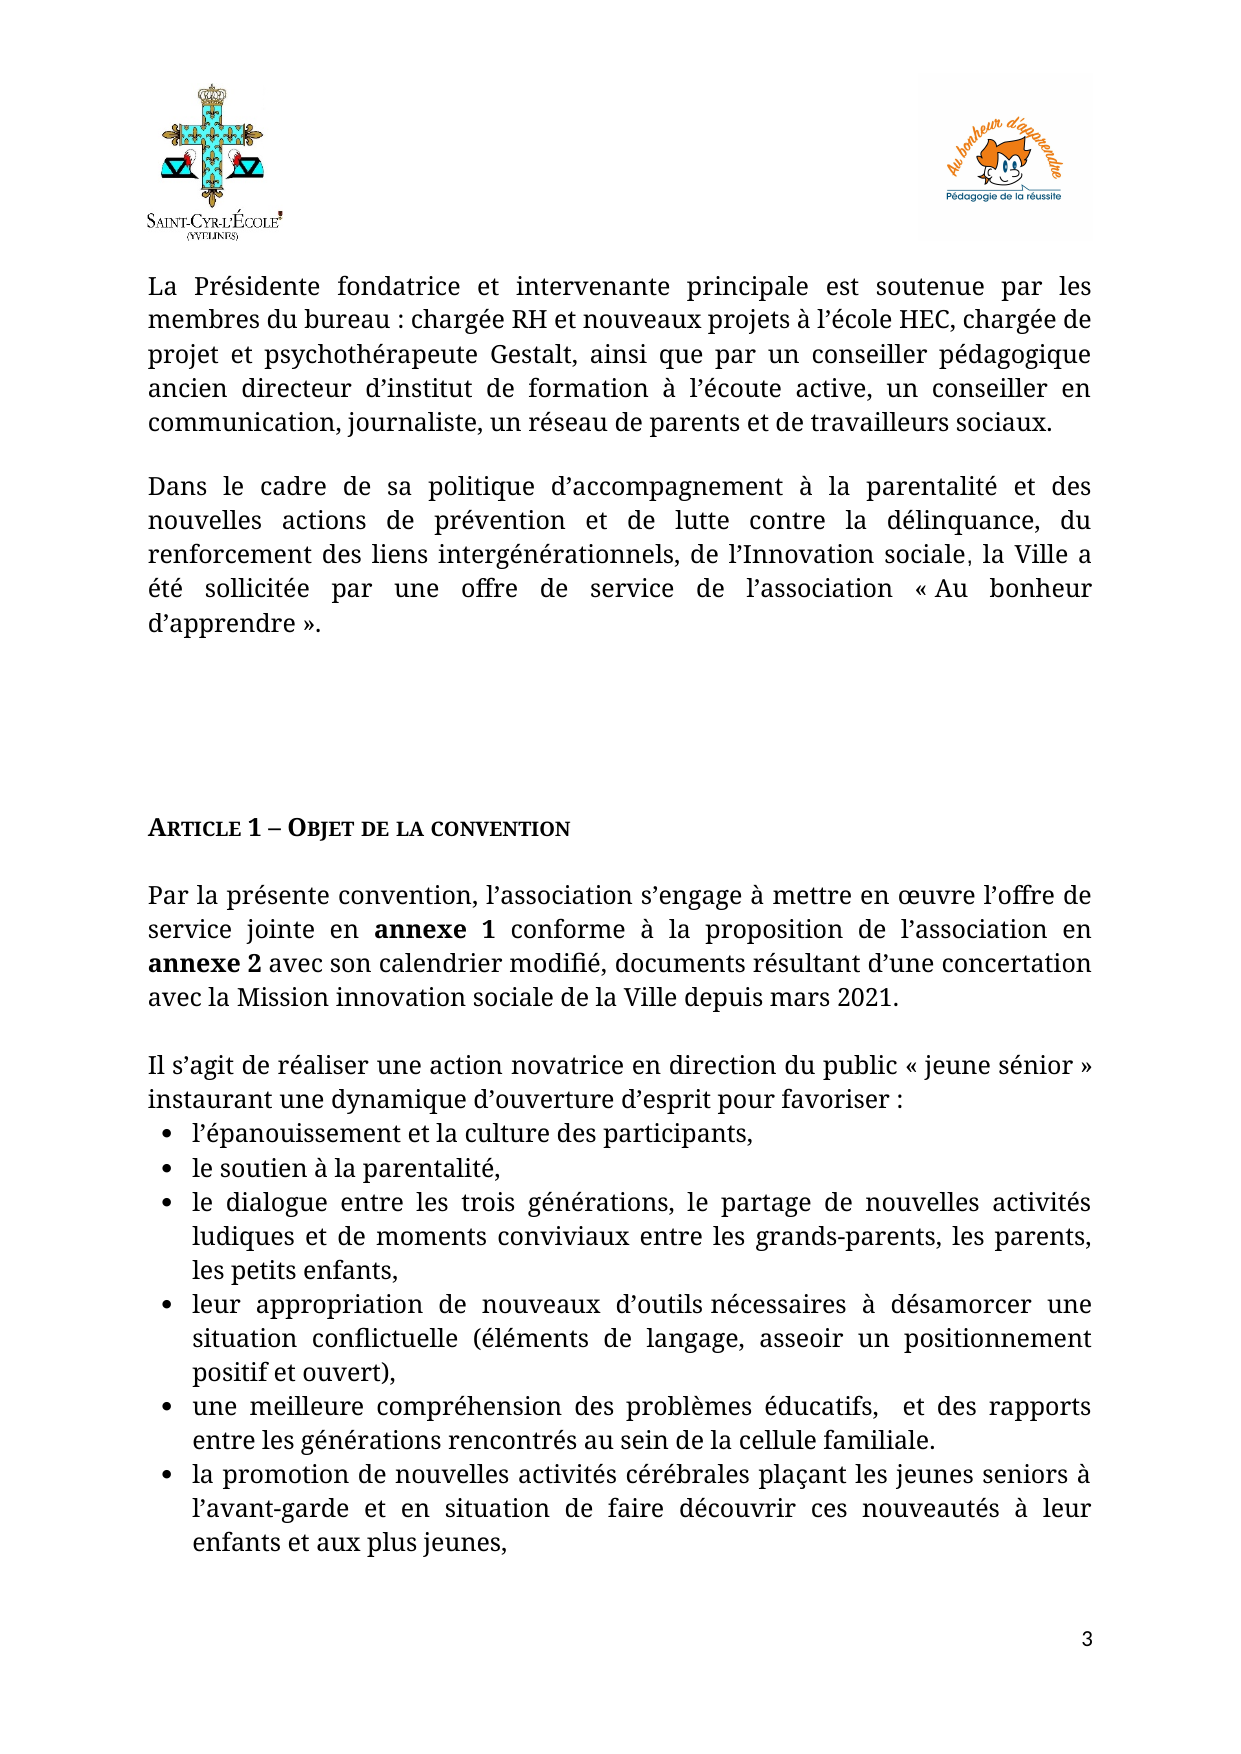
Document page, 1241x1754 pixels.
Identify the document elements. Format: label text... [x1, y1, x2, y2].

text La Présidente fondatrice et intervenante principale est soutenue par les membres du bureau : chargée RH et nouveaux projets à l’école HEC, chargée de projet et psychothérapeute Gestalt, ainsi que par un conseiller pédagogique ancien directeur d’institut de formation à l’écoute active, un conseiller en communication, journaliste, un réseau de parents et de travailleurs sociaux. [148, 268, 1092, 438]
picture [147, 83, 283, 241]
text Dans le cadre de sa politique d’accompagnement à la parentalité et des nouvelles actions de prévention et de lutte contre la délinquance, du renforcement des liens intergénérationnels, de l’Innovation sociale, la Ville a été sollicitée par une offre de service de l’association « Au bonheur d’apprendre ». [148, 469, 1092, 639]
list une meilleure compréhension des problèmes éducatifs, et des rapports entre les générations rencontrés au sein de la cellule familiale. [162, 1389, 1092, 1457]
list l’épanouissement et la culture des participants, [162, 1116, 1092, 1150]
list leur appropriation de nouveaux d’outils nécessaires à désamorcer une situation conflictuelle (éléments de langage, asseoir un positionnement positif et ouvert), [162, 1286, 1092, 1389]
list le soutien à la parentalité, [162, 1150, 1092, 1184]
text Par la présente convention, l’association s’engage à mettre en œuvre l’offre de service jointe en annexe 1 conforme à la proposition de l’association en annexe 2 avec son calendrier modifié, documents résultant d’une concertation avec la Mission innovation sociale de la Ville depuis mars 2021. [148, 878, 1092, 1014]
text Il s’agit de réaliser une action novatrice en direction du public « jeune sénior » instaurant une dynamique d’ouverture d’esprit pour favoriser : [148, 1048, 1092, 1116]
list le dialogue entre les trois générations, le partage de nouvelles activités ludiques et de moments conviviaux entre les grands-parents, les parents, les petits enfants, [162, 1184, 1092, 1286]
list la promotion de nouvelles activités cérébrales plaçant les jeunes seniors à l’avant-garde et en situation de faire découvrir ces nouveautés à leur enfants et aux plus jeunes, [162, 1457, 1092, 1559]
text Article 1 – Objet de la convention [148, 809, 1092, 844]
